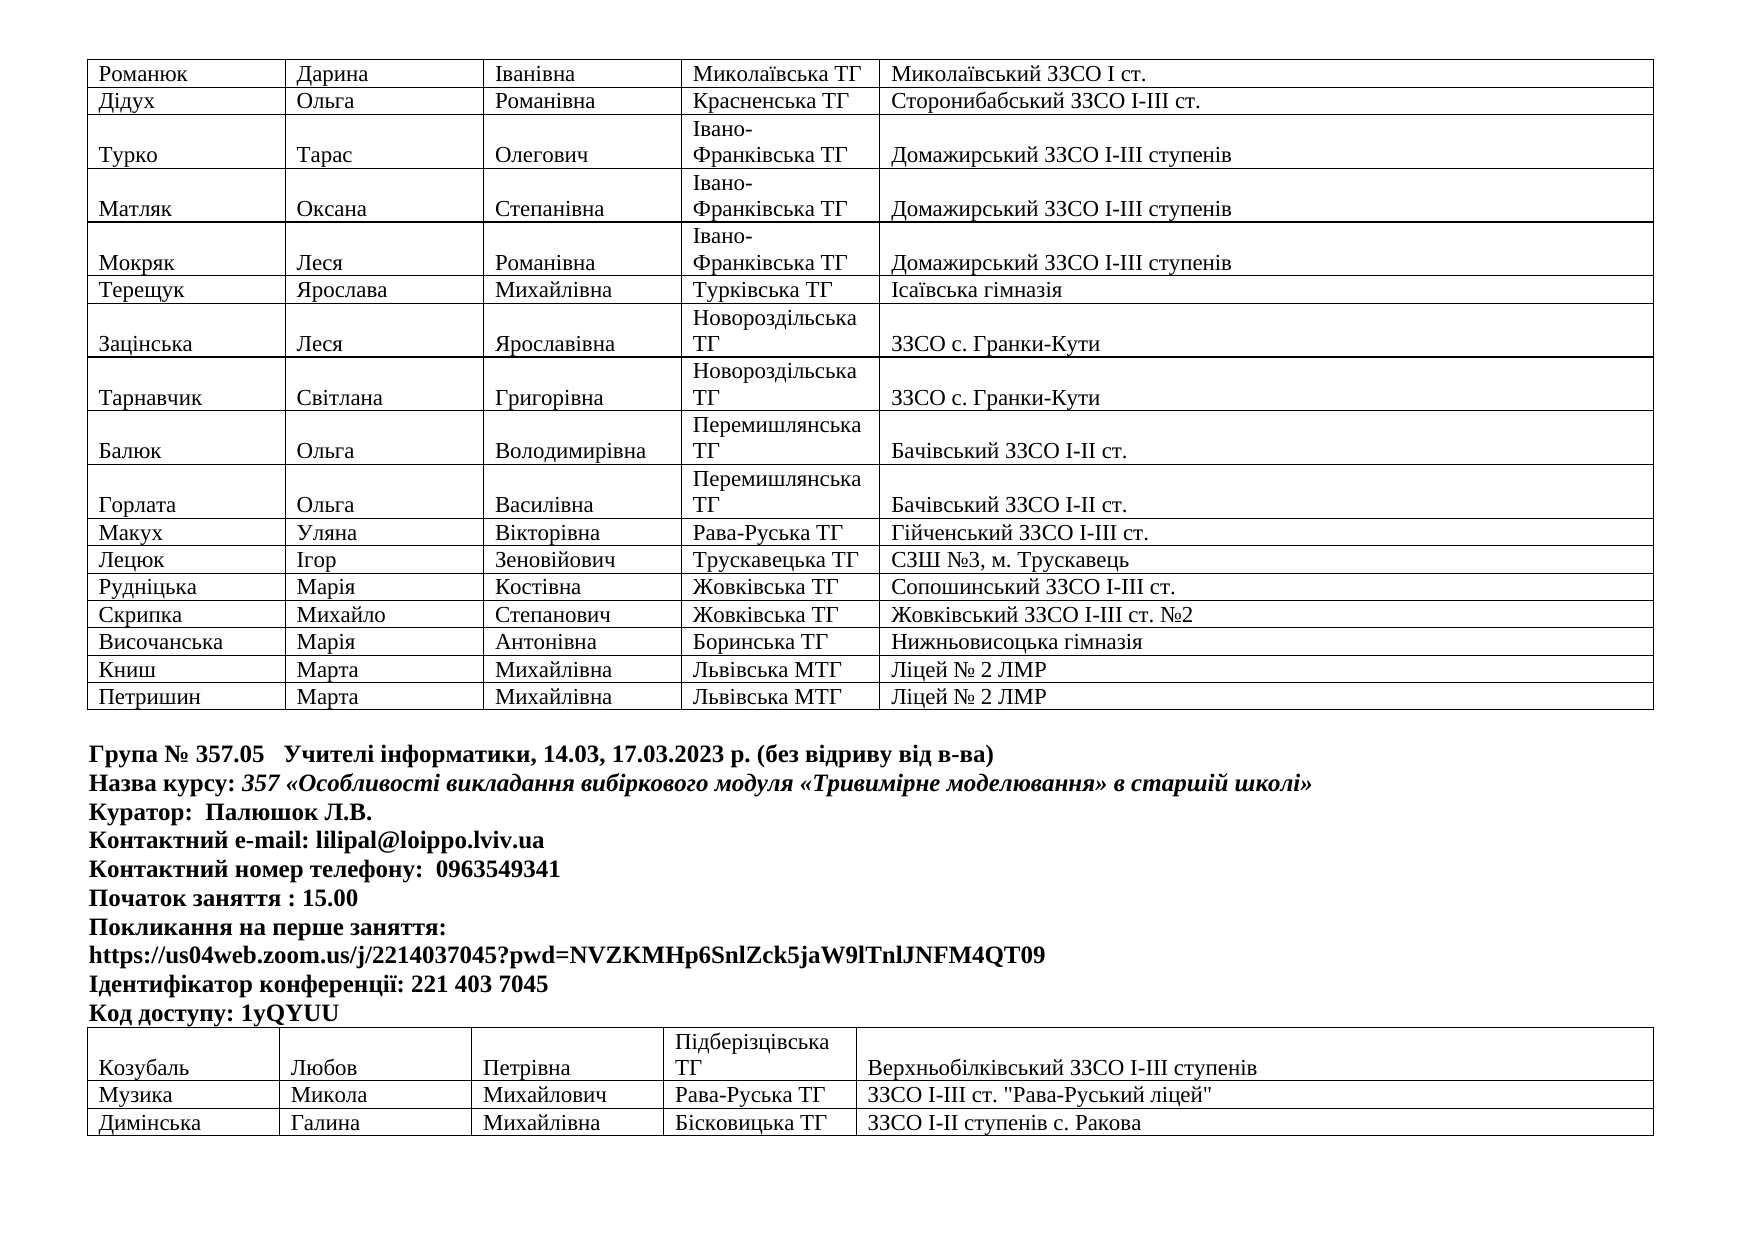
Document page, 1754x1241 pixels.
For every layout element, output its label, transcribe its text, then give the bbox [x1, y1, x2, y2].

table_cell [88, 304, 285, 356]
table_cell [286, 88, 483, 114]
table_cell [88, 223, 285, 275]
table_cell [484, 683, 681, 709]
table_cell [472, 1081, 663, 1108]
text Початок заняття : 15.00 [89, 883, 1665, 912]
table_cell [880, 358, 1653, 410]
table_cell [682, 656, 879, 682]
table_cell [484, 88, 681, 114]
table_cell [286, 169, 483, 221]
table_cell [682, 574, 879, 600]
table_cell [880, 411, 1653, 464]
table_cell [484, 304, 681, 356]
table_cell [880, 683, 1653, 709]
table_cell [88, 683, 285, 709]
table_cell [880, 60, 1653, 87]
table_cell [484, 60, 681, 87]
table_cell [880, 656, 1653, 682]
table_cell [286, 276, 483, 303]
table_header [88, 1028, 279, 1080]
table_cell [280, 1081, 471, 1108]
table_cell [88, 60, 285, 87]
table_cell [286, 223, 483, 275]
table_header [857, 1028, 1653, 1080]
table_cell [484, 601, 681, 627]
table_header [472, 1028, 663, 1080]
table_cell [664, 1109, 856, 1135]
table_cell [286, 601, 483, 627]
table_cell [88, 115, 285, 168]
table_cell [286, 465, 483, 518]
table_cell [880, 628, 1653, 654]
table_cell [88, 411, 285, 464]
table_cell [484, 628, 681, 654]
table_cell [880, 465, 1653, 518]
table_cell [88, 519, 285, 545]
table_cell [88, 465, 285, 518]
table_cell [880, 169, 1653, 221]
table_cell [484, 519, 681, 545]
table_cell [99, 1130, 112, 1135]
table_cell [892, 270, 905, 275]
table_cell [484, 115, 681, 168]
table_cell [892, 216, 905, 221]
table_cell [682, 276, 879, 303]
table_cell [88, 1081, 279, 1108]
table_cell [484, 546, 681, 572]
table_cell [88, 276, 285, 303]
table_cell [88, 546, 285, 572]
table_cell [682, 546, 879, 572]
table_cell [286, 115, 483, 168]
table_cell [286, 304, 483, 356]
text Контактний e-mail: lilipal@loippo.lviv.ua [89, 825, 1665, 854]
text Код доступу: 1yQYUU [89, 998, 1665, 1027]
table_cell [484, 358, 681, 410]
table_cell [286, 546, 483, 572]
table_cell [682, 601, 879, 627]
text Група № 357.05 Учителі інформатики, 14.03, 17.03.2023 р. (без відриву від в-ва) [89, 739, 1665, 768]
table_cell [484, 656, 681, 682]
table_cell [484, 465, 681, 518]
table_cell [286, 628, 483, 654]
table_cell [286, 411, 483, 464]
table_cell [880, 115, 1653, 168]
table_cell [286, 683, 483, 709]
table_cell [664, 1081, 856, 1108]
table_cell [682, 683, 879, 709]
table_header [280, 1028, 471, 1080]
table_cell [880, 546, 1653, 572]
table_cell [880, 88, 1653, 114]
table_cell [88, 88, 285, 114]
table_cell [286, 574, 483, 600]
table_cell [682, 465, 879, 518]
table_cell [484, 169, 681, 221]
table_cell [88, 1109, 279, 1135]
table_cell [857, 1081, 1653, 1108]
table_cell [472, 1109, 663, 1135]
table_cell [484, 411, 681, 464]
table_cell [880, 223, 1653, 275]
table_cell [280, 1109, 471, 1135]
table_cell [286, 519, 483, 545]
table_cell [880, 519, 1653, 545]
text Назва курсу: 357 «Особливості викладання вибіркового модуля «Тривимірне моделювання» в старшій школі» [89, 768, 1665, 797]
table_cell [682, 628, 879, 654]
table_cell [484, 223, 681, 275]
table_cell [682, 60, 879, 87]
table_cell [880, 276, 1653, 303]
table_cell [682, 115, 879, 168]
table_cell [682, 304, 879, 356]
text https://us04web.zoom.us/j/2214037045?pwd=NVZKMHp6SnlZck5jaW9lTnlJNFM4QT09 [89, 940, 1665, 969]
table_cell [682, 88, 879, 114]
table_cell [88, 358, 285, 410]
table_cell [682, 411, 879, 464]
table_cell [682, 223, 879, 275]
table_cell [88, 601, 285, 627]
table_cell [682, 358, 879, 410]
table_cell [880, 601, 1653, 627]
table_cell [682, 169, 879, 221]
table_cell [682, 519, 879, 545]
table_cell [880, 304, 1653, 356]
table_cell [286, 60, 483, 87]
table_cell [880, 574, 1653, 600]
text Ідентифікатор конференції: 221 403 7045 [89, 969, 1665, 998]
text Куратор: Палюшок Л.В. [89, 797, 1665, 825]
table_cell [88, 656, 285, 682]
text Контактний номер телефону: 0963549341 [89, 854, 1665, 883]
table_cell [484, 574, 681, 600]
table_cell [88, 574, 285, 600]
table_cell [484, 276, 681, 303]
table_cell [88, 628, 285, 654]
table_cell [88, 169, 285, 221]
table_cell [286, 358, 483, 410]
text Покликання на перше заняття: [89, 912, 1665, 940]
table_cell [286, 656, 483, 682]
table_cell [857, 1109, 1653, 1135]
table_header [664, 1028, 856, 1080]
